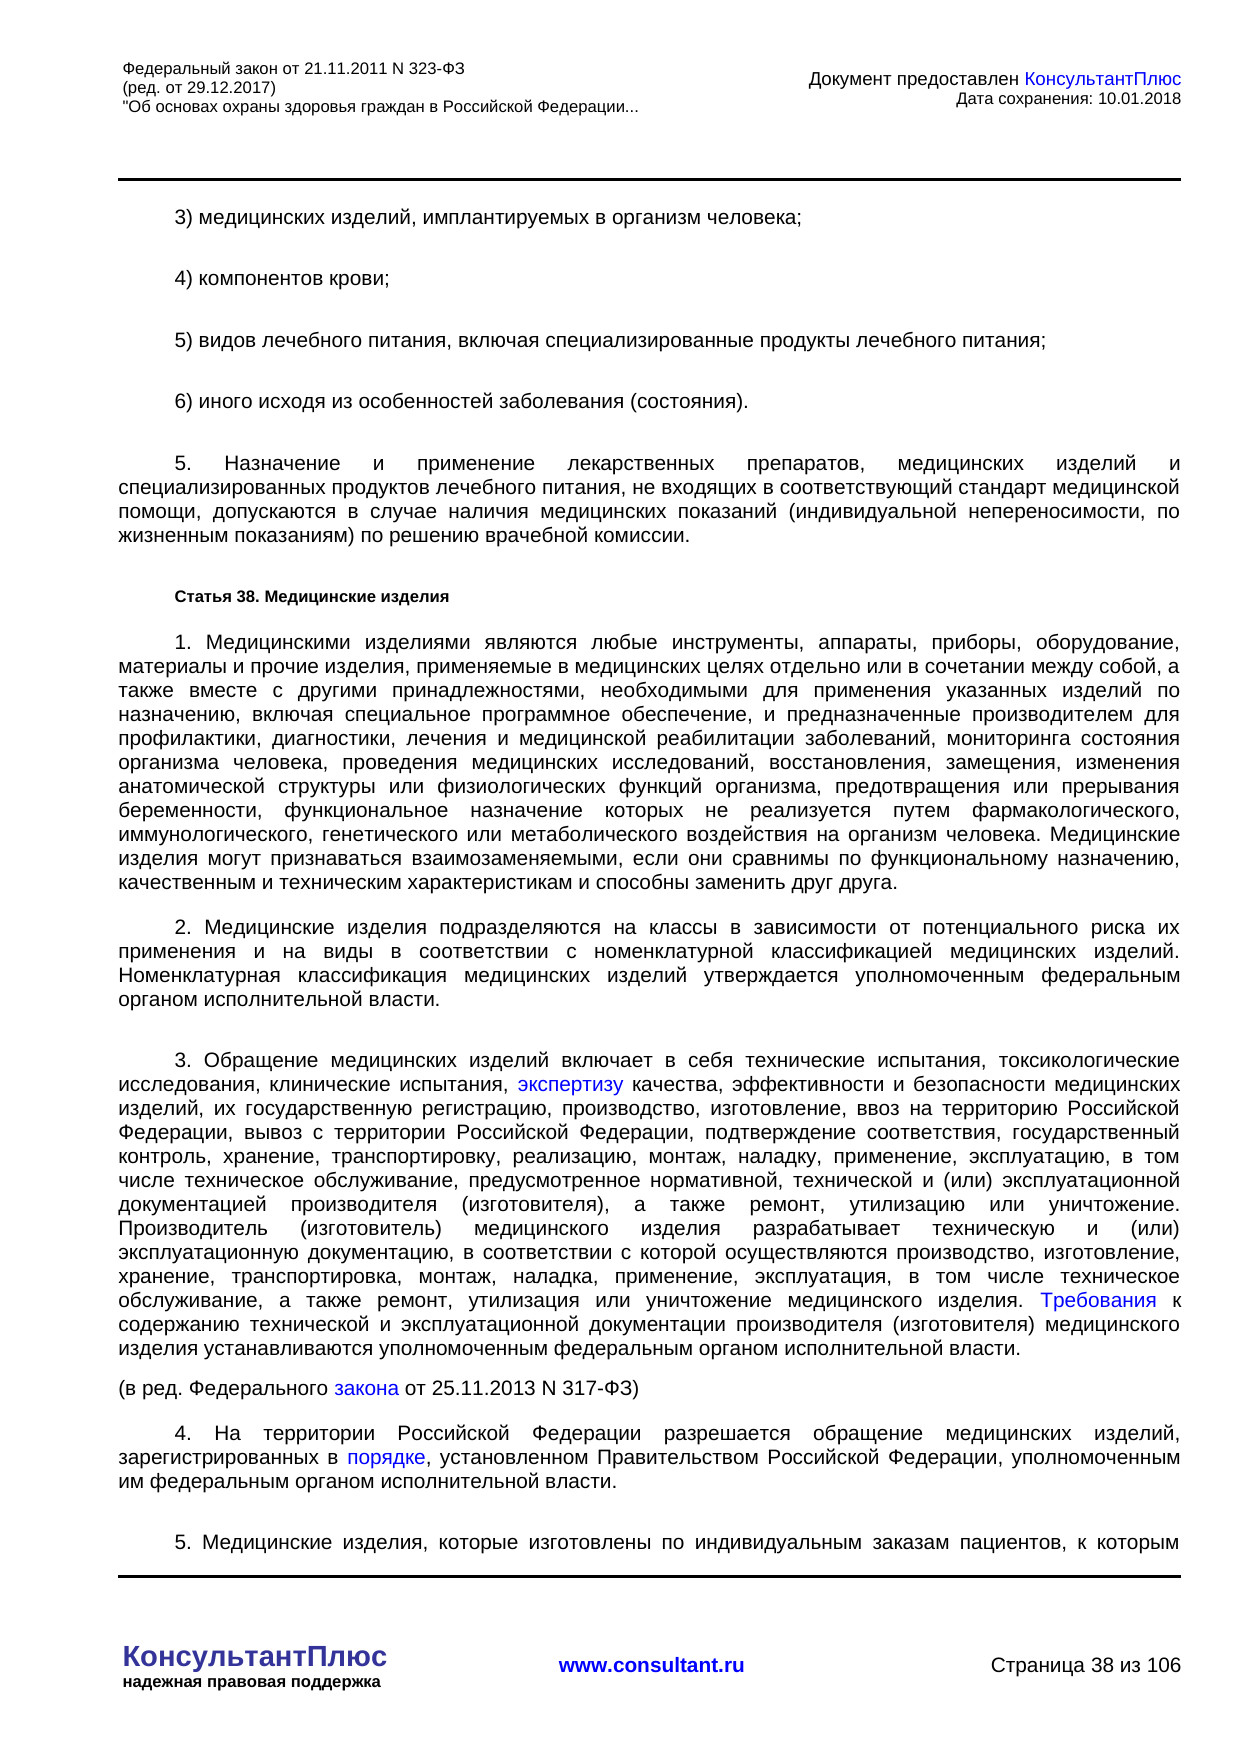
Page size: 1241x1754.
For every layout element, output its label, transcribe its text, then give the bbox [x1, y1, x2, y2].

text 5. Назначение и применение лекарственных препаратов, медицинских изделий и специализированных продуктов лечебного питания, не входящих в соответствующий стандарт медицинской помощи, допускаются в случае наличия медицинских показаний (индивидуальной непереносимости, по жизненным показаниям) по решению врачебной комиссии. [118, 451, 1181, 546]
text 3. Обращение медицинских изделий включает в себя технические испытания, токсикологические исследования, клинические испытания, экспертизу качества, эффективности и безопасности медицинских изделий, их государственную регистрацию, производство, изготовление, ввоз на территорию Российской Федерации, вывоз с территории Российской Федерации, подтверждение соответствия, государственный контроль, хранение, транспортировку, реализацию, монтаж, наладку, применение, эксплуатацию, в том числе техническое обслуживание, предусмотренное нормативной, технической и (или) эксплуатационной документацией производителя (изготовителя), а также ремонт, утилизацию или уничтожение. Производитель (изготовитель) медицинского изделия разрабатывает техническую и (или) эксплуатационную документацию, в соответствии с которой осуществляются производство, изготовление, хранение, транспортировка, монтаж, наладка, применение, эксплуатация, в том числе техническое обслуживание, а также ремонт, утилизация или уничтожение медицинского изделия. Требования к содержанию технической и эксплуатационной документации производителя (изготовителя) медицинского изделия устанавливаются уполномоченным федеральным органом исполнительной власти. [118, 1048, 1181, 1359]
text 5) видов лечебного питания, включая специализированные продукты лечебного питания; [118, 328, 1181, 352]
text 3) медицинских изделий, имплантируемых в организм человека; [118, 205, 1181, 229]
text 4. На территории Российской Федерации разрешается обращение медицинских изделий, зарегистрированных в порядке, установленном Правительством Российской Федерации, уполномоченным им федеральным органом исполнительной власти. [118, 1421, 1181, 1493]
text 6) иного исходя из особенностей заболевания (состояния). [118, 389, 1181, 413]
text (в ред. Федерального закона от 25.11.2013 N 317-ФЗ) [118, 1376, 1181, 1400]
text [118, 1530, 1181, 1554]
text 2. Медицинские изделия подразделяются на классы в зависимости от потенциального риска их применения и на виды в соответствии с номенклатурной классификацией медицинских изделий. Номенклатурная классификация медицинских изделий утверждается уполномоченным федеральным органом исполнительной власти. [118, 914, 1181, 1010]
title Статья 38. Медицинские изделия [118, 587, 1181, 606]
text 1. Медицинскими изделиями являются любые инструменты, аппараты, приборы, оборудование, материалы и прочие изделия, применяемые в медицинских целях отдельно или в сочетании между собой, а также вместе с другими принадлежностями, необходимыми для применения указанных изделий по назначению, включая специальное программное обеспечение, и предназначенные производителем для профилактики, диагностики, лечения и медицинской реабилитации заболеваний, мониторинга состояния организма человека, проведения медицинских исследований, восстановления, замещения, изменения анатомической структуры или физиологических функций организма, предотвращения или прерывания беременности, функциональное назначение которых не реализуется путем фармакологического, иммунологического, генетического или метаболического воздействия на организм человека. Медицинские изделия могут признаваться взаимозаменяемыми, если они сравнимы по функциональному назначению, качественным и техническим характеристикам и способны заменить друг друга. [118, 630, 1181, 894]
text 4) компонентов крови; [118, 266, 1181, 290]
